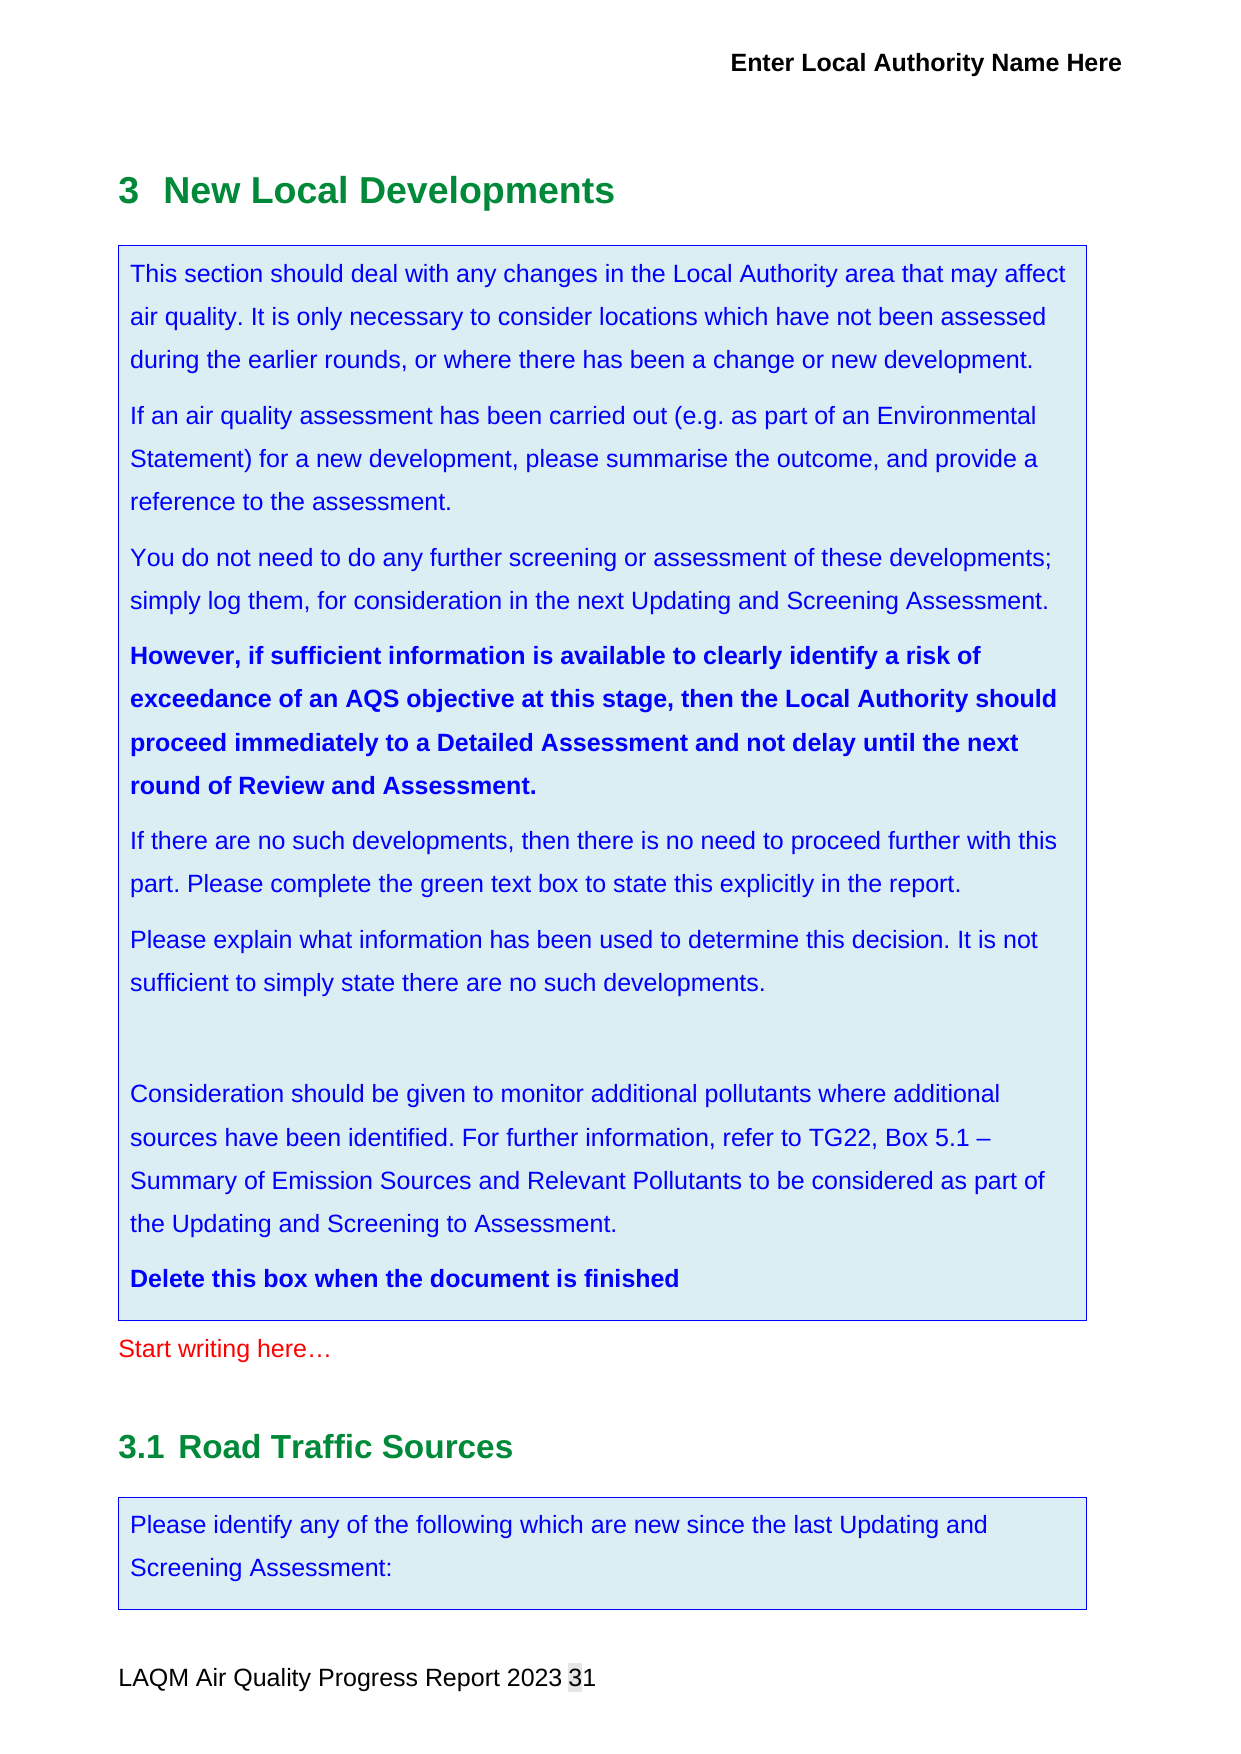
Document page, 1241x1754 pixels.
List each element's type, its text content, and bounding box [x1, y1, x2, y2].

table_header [119, 1498, 1086, 1609]
table_header This section should deal with any changes in the Local Authority area that may affect air quality. It is only necessary to consider locations which have not been assessed during the earlier rounds, or where there has been a change or new development. If an air quality assessment has been carried out (e.g. as part of an Environmental Statement) for a new development, please summarise the outcome, and provide a reference to the assessment. You do not need to do any further screening or assessment of these developments; simply log them, for consideration in the next Updating and Screening Assessment. However, if sufficient information is available to clearly identify a risk of exceedance of an AQS objective at this stage, then the Local Authority should proceed immediately to a Detailed Assessment and not delay until the next round of Review and Assessment. If there are no such developments, then there is no need to proceed further with this part. Please complete the green text box to state this explicitly in the report. Please explain what information has been used to determine this decision. It is not sufficient to simply state there are no such developments. Consideration should be given to monitor additional pollutants where additional sources have been identified. For further information, refer to TG22, Box 5.1 – Summary of Emission Sources and Relevant Pollutants to be considered as part of the Updating and Screening to Assessment. Delete this box when the document is finished [119, 246, 1086, 1320]
subtitle Road Traffic Sources [118, 1427, 1122, 1465]
subtitle New Local Developments [118, 168, 1122, 211]
text Start writing here… [118, 1333, 1122, 1362]
